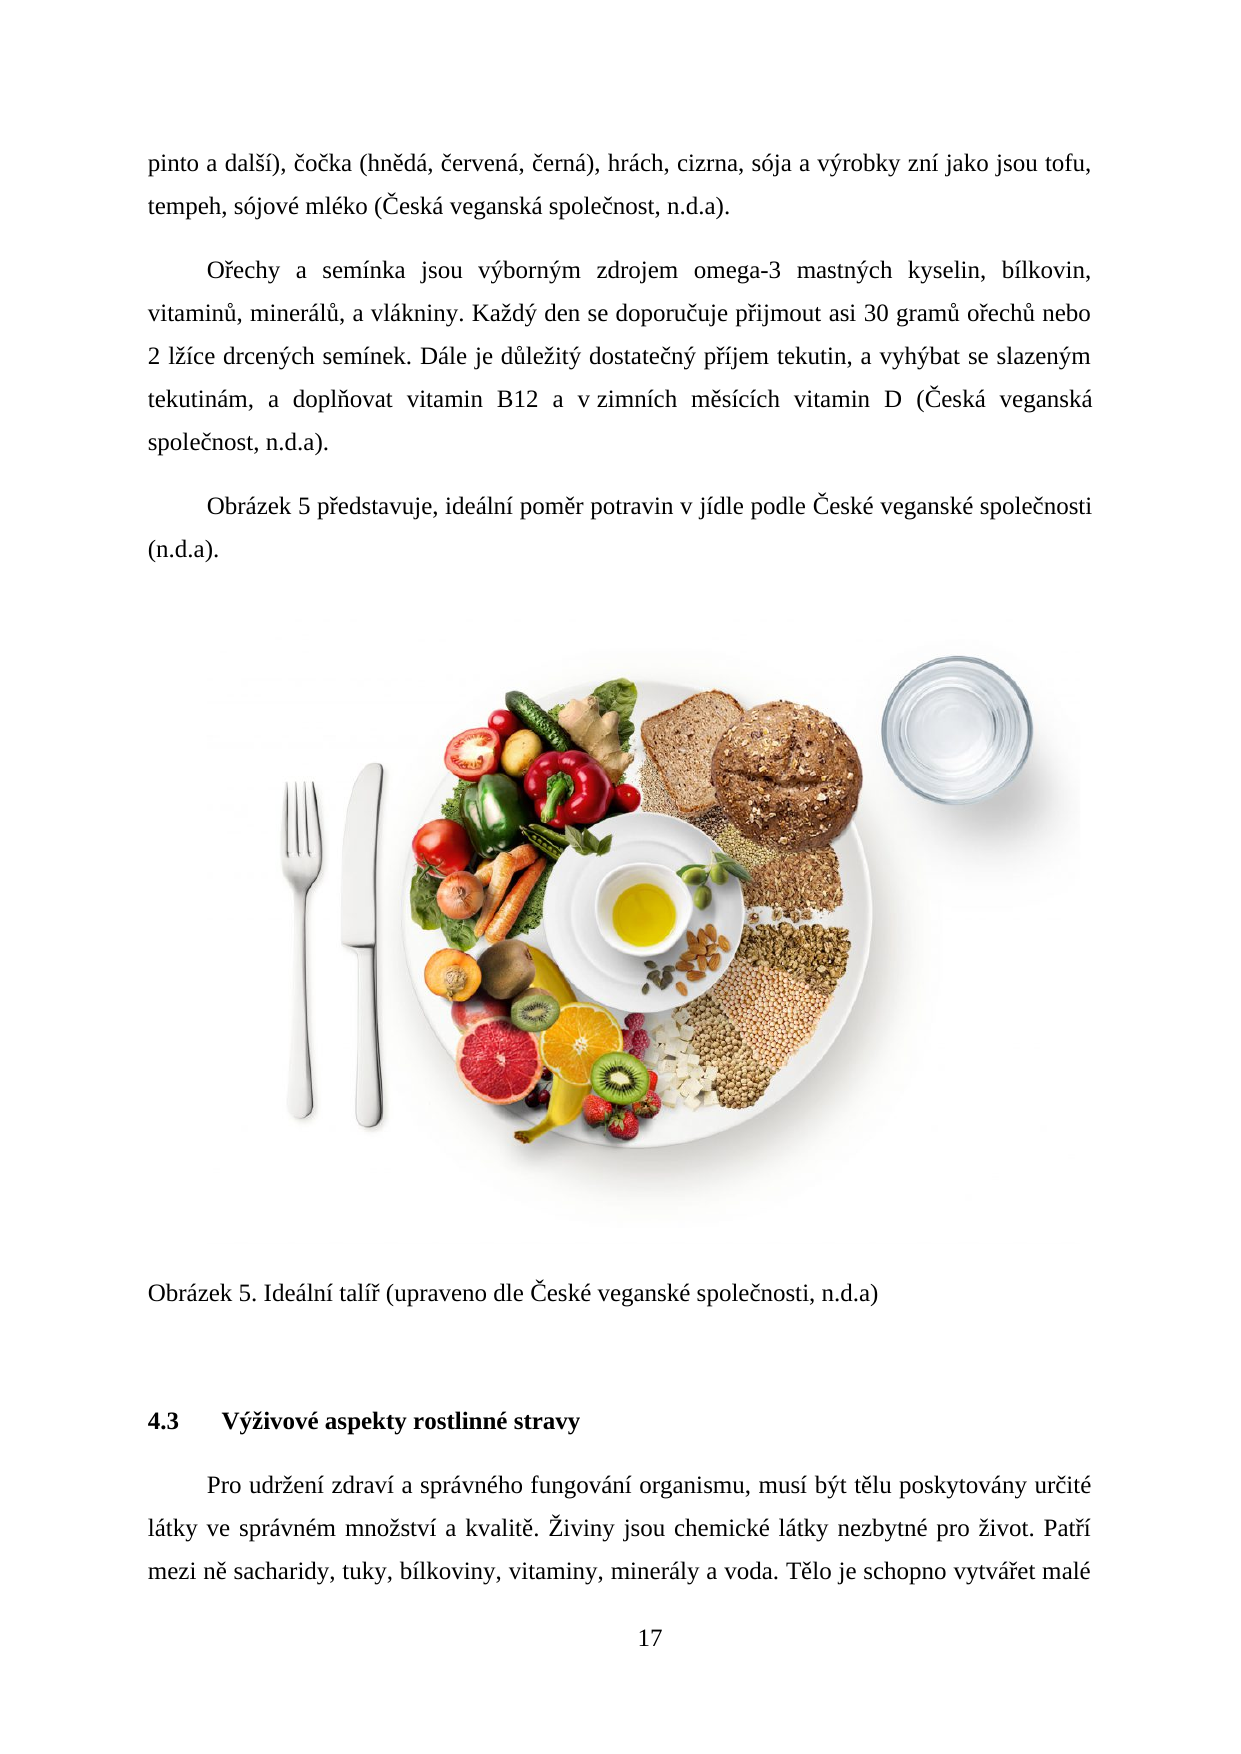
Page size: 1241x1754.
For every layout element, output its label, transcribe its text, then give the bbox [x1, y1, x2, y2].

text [148, 1470, 1093, 1585]
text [148, 148, 1093, 219]
text Ořechy a semínka jsou výborným zdrojem omega-3 mastných kyselin, bílkovin, vitaminů, minerálů, a vlákniny. Každý den se doporučuje přijmout asi 30 gramů ořechů nebo 2 lžíce drcených semínek. Dále je důležitý dostatečný příjem tekutin, a vyhýbat se slazeným tekutinám, a doplňovat vitamin B12 a v zimních měsících vitamin D . [148, 255, 1093, 456]
picture [206, 598, 1081, 1244]
subtitle Výživové aspekty rostlinné stravy [148, 1406, 1093, 1435]
text Obrázek 5. Ideální talíř (upraveno dle České veganské společnosti, n.d.a) [148, 1278, 1093, 1307]
text Obrázek 5 představuje, ideální poměr potravin v jídle podle České veganské společnosti . [148, 491, 1093, 563]
